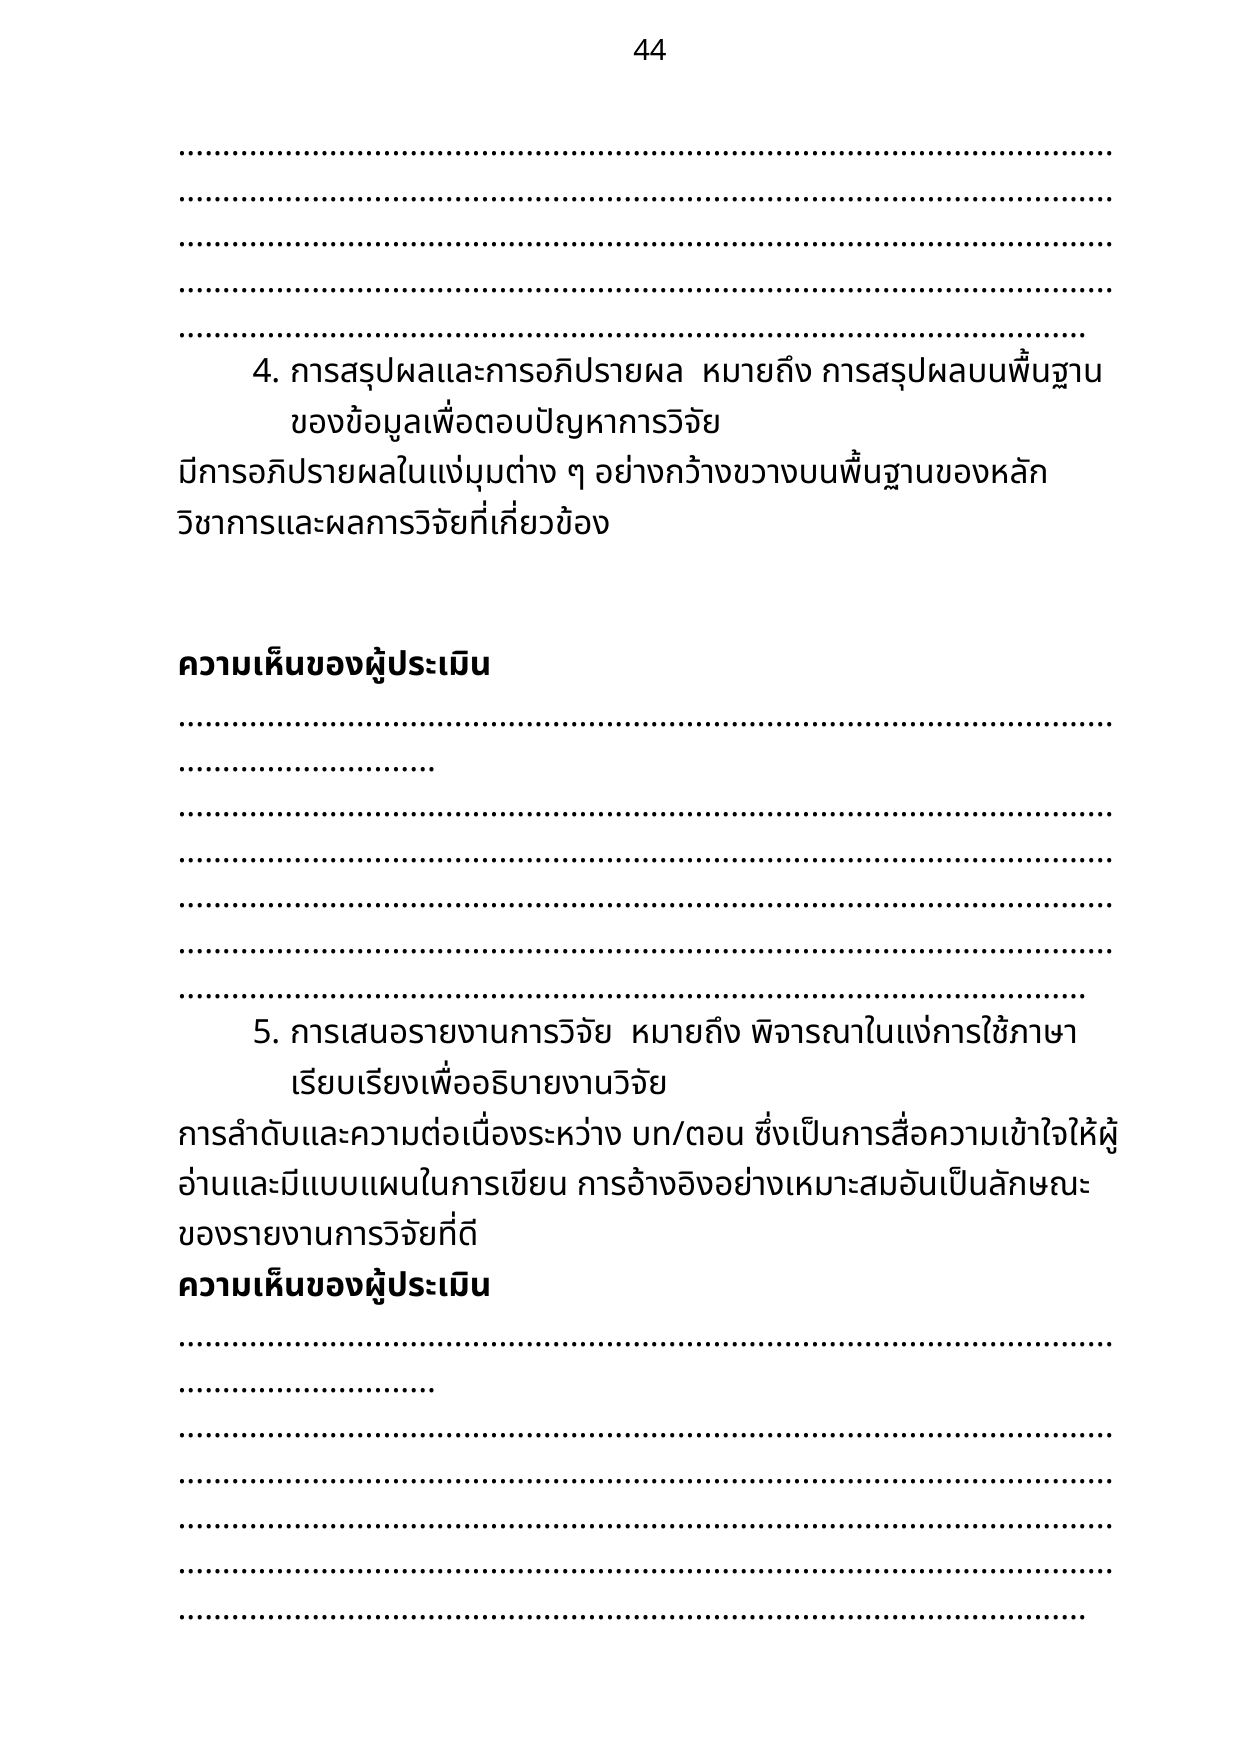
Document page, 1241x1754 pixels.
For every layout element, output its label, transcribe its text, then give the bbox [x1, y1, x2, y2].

text การลำดับและความต่อเนื่องระหว่าง บท/ตอน ซึ่งเป็นการสื่อความเข้าใจให้ผู้อ่านและมีแบบแผนในการเขียน การอ้างอิงอย่างเหมาะสมอันเป็นลักษณะของรายงานการวิจัยที่ดี [177, 1109, 1122, 1261]
text มีการอภิปรายผลในแง่มุมต่าง ๆ อย่างกว้างขวางบนพื้นฐานของหลักวิชาการและผลการวิจัยที่เกี่ยวข้อง [177, 448, 1122, 549]
list การสรุปผลและการอภิปรายผล หมายถึง การสรุปผลบนพื้นฐานของข้อมูลเพื่อตอบปัญหาการวิจัย [252, 347, 1152, 448]
list การเสนอรายงานการวิจัย หมายถึง พิจารณาในแง่การใช้ภาษาเรียบเรียงเพื่ออธิบายงานวิจัย [252, 1008, 1122, 1109]
